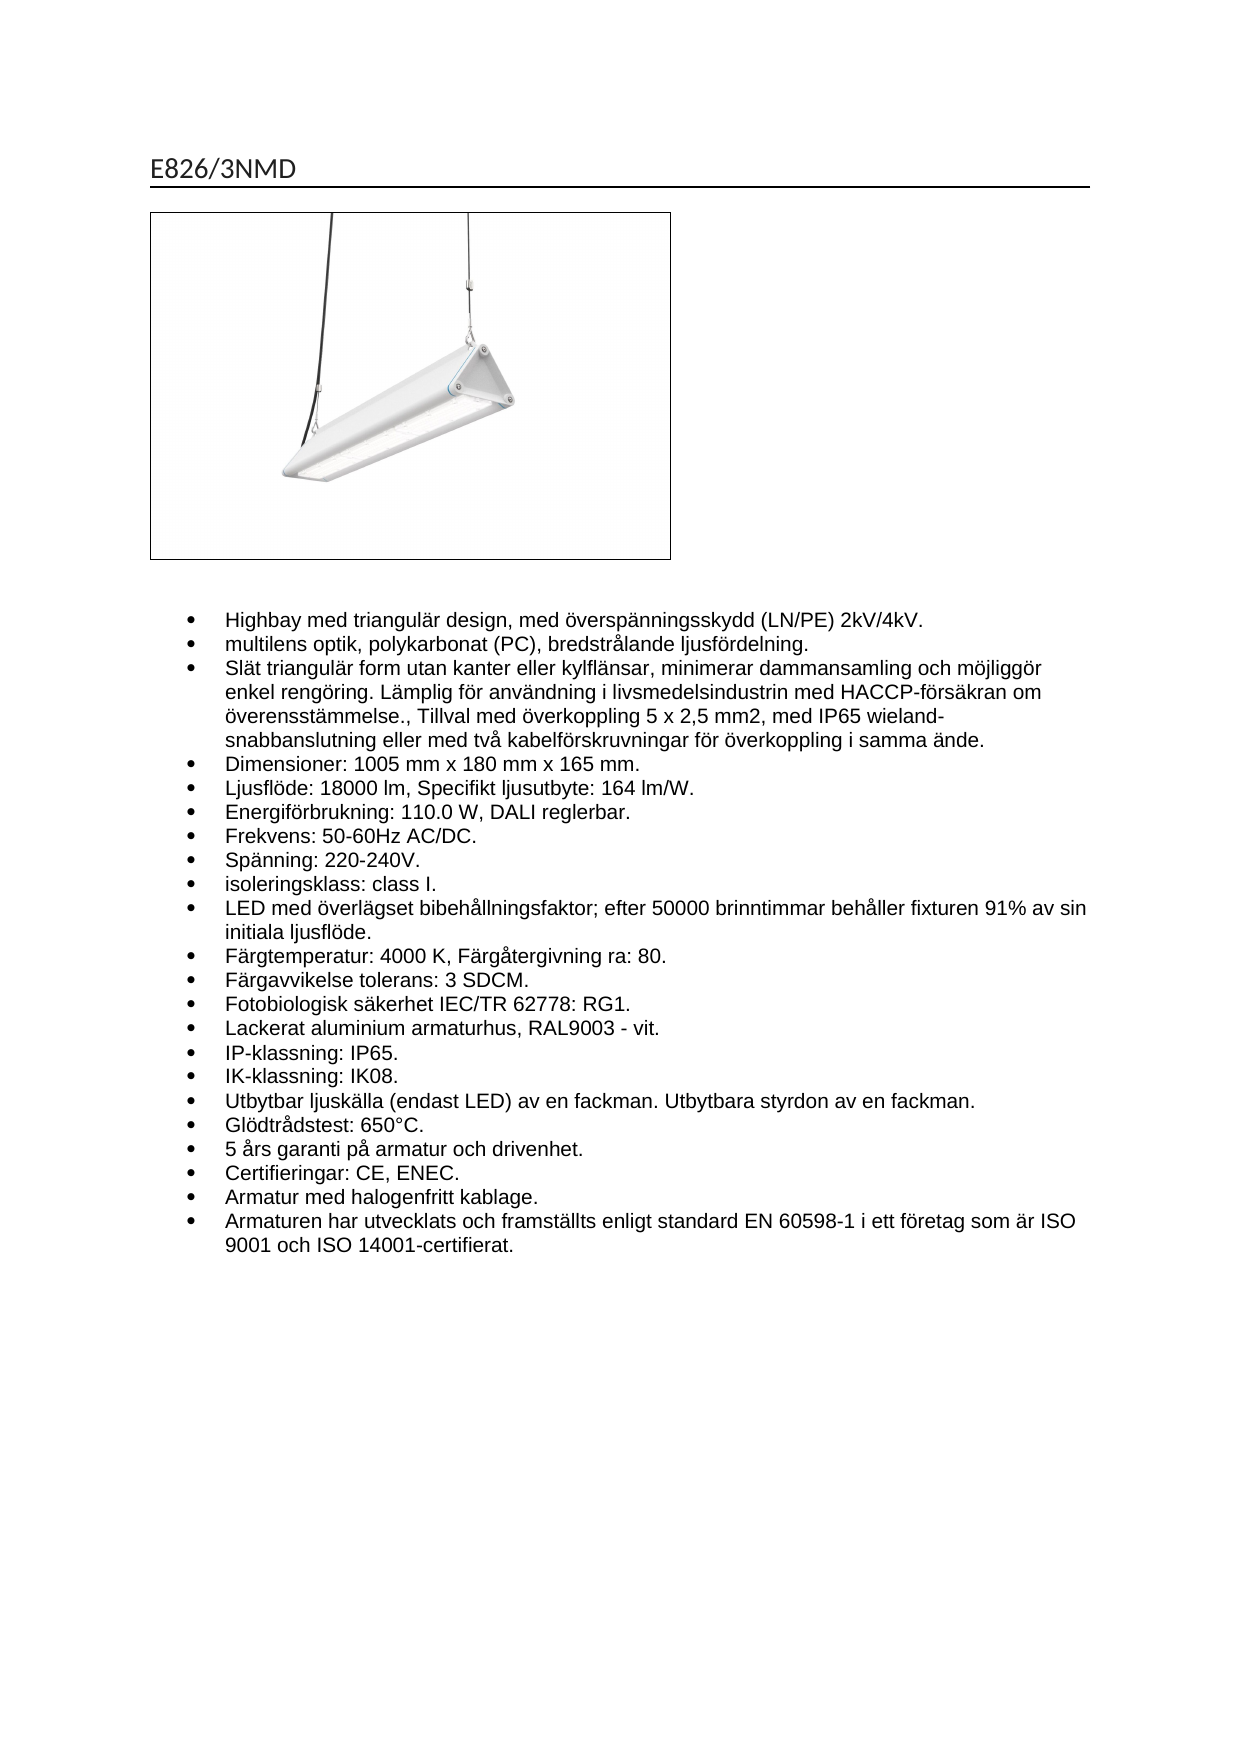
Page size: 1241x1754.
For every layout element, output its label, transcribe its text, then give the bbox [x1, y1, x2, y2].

list Lackerat aluminium armaturhus, RAL9003 - vit. [187, 1016, 1090, 1040]
list IK-klassning: IK08. [187, 1064, 1090, 1088]
list Highbay med triangulär design, med överspänningsskydd (LN/PE) 2kV/4kV. [187, 608, 1090, 632]
list Dimensioner: 1005 mm x 180 mm x 165 mm. [187, 752, 1090, 776]
list Fotobiologisk säkerhet IEC/TR 62778: RG1. [187, 992, 1090, 1016]
list Slät triangulär form utan kanter eller kylflänsar, minimerar dammansamling och möjliggör enkel rengöring. Lämplig för användning i livsmedelsindustrin med HACCP-försäkran om överensstämmelse., Tillval med överkoppling 5 x 2,5 mm2, med IP65 wieland-snabbanslutning eller med två kabelförskruvningar för överkoppling i samma ände. [187, 656, 1090, 752]
text E826/3NMD [150, 150, 1090, 186]
picture [151, 213, 670, 559]
list Frekvens: 50-60Hz AC/DC. [187, 824, 1090, 848]
list Färgavvikelse tolerans: 3 SDCM. [187, 968, 1090, 992]
list Certifieringar: CE, ENEC. [187, 1161, 1090, 1185]
list Spänning: 220-240V. [187, 848, 1090, 872]
list LED med överlägset bibehållningsfaktor; efter 50000 brinntimmar behåller fixturen 91% av sin initiala ljusflöde. [187, 896, 1090, 944]
list Glödtrådstest: 650°C. [187, 1112, 1090, 1137]
list Armatur med halogenfritt kablage. [187, 1185, 1090, 1209]
list Energiförbrukning: 110.0 W, DALI reglerbar. [187, 800, 1090, 824]
list Ljusflöde: 18000 lm, Specifikt ljusutbyte: 164 lm/W. [187, 776, 1090, 800]
list Armaturen har utvecklats och framställts enligt standard EN 60598-1 i ett företag som är ISO 9001 och ISO 14001-certifierat. [187, 1209, 1090, 1257]
list isoleringsklass: class I. [187, 872, 1090, 896]
list 5 års garanti på armatur och drivenhet. [187, 1137, 1090, 1161]
list IP-klassning: IP65. [187, 1040, 1090, 1064]
list Utbytbar ljuskälla (endast LED) av en fackman. Utbytbara styrdon av en fackman. [187, 1088, 1090, 1112]
list Färgtemperatur: 4000 K, Färgåtergivning ra: 80. [187, 944, 1090, 968]
list multilens optik, polykarbonat (PC), bredstrålande ljusfördelning. [187, 632, 1090, 656]
